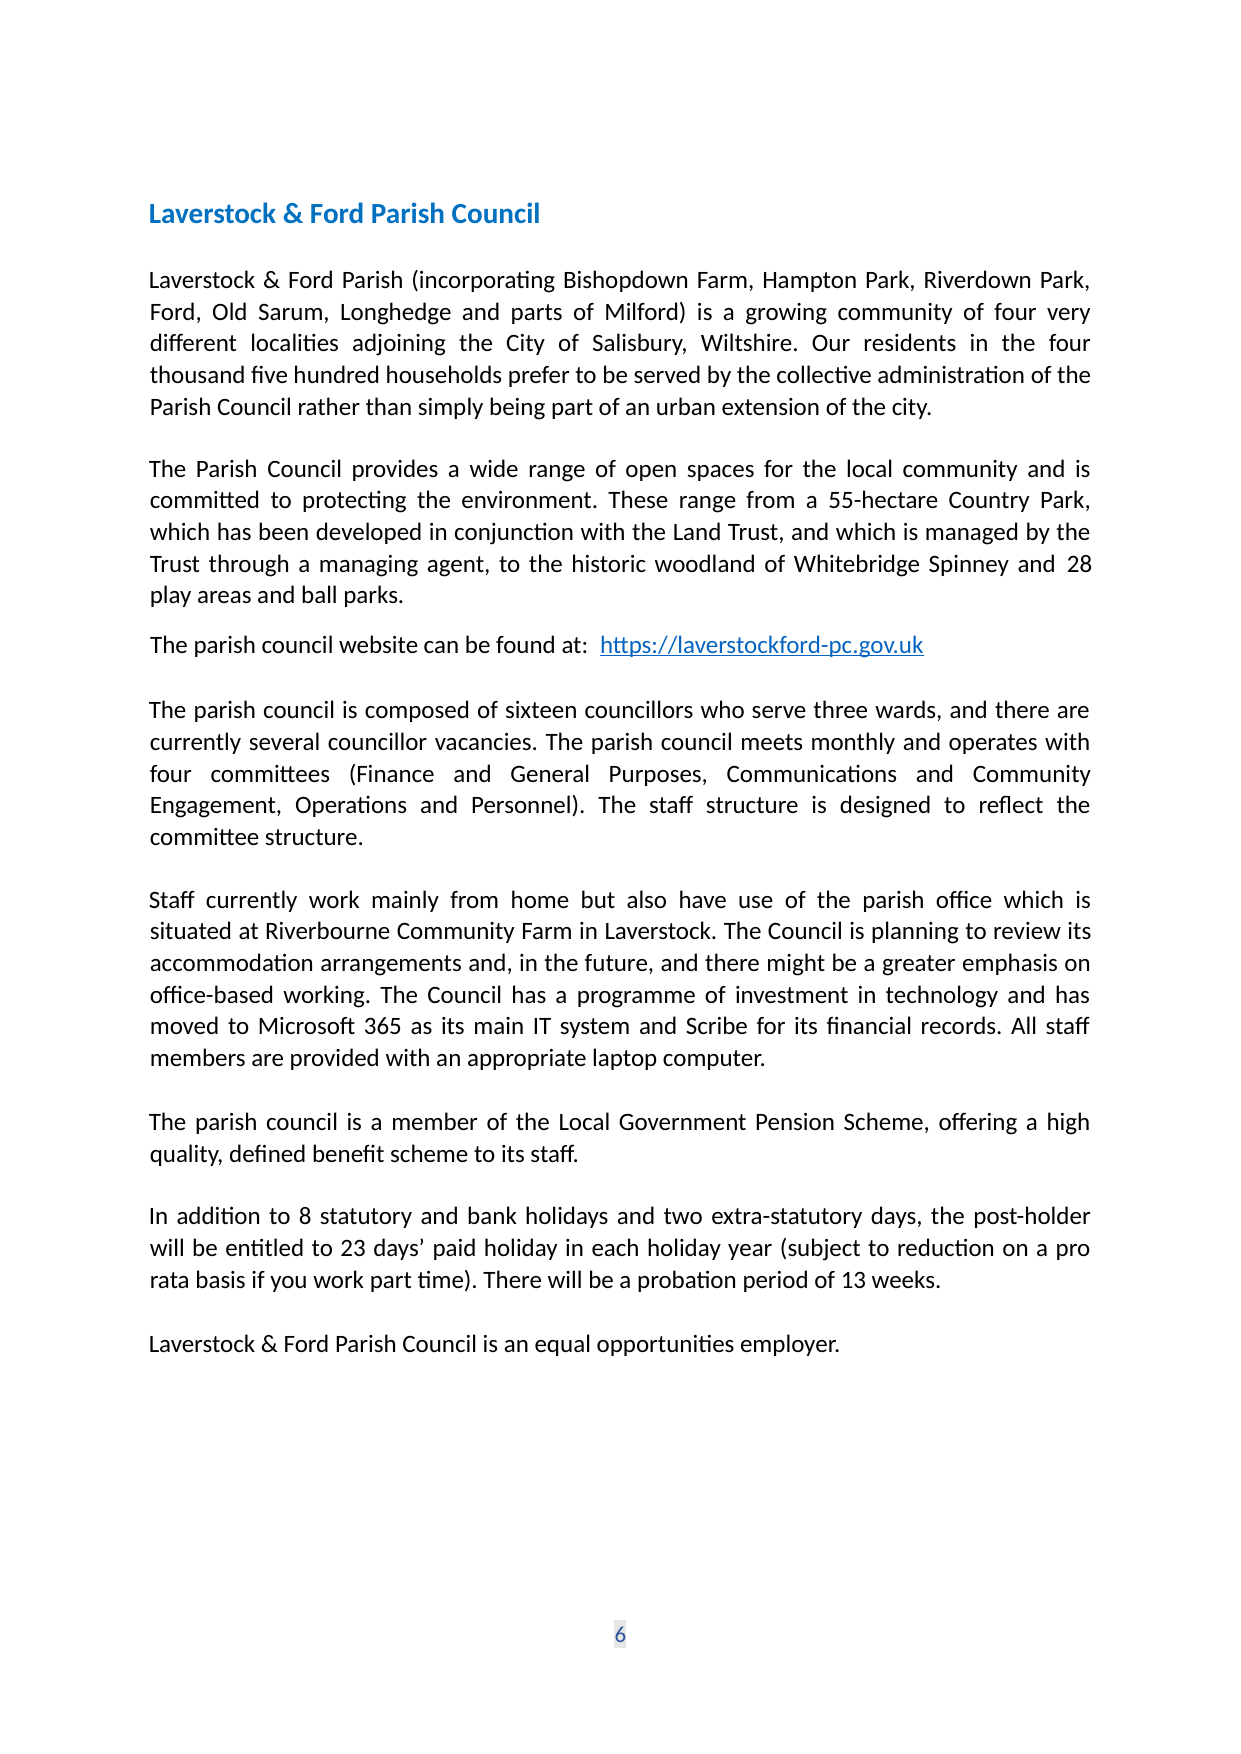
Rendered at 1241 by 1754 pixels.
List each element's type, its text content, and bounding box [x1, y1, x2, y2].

text In addition to 8 statutory and bank holidays and two extra-statutory days, the post-holder will be entitled to 23 days’ paid holiday in each holiday year (subject to reduction on a pro rata basis if you work part time). There will be a probation period of 13 weeks. [148, 1201, 1092, 1294]
text Laverstock & Ford Parish Council is an equal opportunities employer. [148, 1328, 1092, 1359]
text The parish council website can be found at: https://laverstockford-pc.gov.uk [150, 629, 1154, 659]
text Laverstock & Ford Parish (incorporating Bishopdown Farm, Hampton Park, Riverdown Park, Ford, Old Sarum, Longhedge and parts of Milford) is a growing community of four very different localities adjoining the City of Salisbury, Wiltshire. Our residents in the four thousand five hundred households prefer to be served by the collective administration of the Parish Council rather than simply being part of an urban extension of the city. [148, 264, 1092, 421]
text The parish council is composed of sixteen councillors who serve three wards, and there are currently several councillor vacancies. The parish council meets monthly and operates with four committees (Finance and General Purposes, Communications and Community Engagement, Operations and Personnel). The staff structure is designed to reflect the committee structure. [148, 695, 1092, 852]
subtitle Laverstock & Ford Parish Council [148, 195, 1154, 231]
text Staff currently work mainly from home but also have use of the parish office which is situated at Riverbourne Community Farm in Laverstock. The Council is planning to review its accommodation arrangements and, in the future, and there might be a greater emphasis on office-based working. The Council has a programme of investment in technology and has moved to Microsoft 365 as its main IT system and Scribe for its financial records. All staff members are provided with an appropriate laptop computer. [148, 884, 1092, 1073]
text The Parish Council provides a wide range of open spaces for the local community and is committed to protecting the environment. These range from a 55-hectare Country Park, which has been developed in conjunction with the Land Trust, and which is managed by the Trust through a managing agent, to the historic woodland of Whitebridge Spinney and 28 play areas and ball parks. [148, 453, 1092, 610]
text The parish council is a member of the Local Government Pension Scheme, offering a high quality, defined benefit scheme to its staff. [148, 1106, 1092, 1169]
